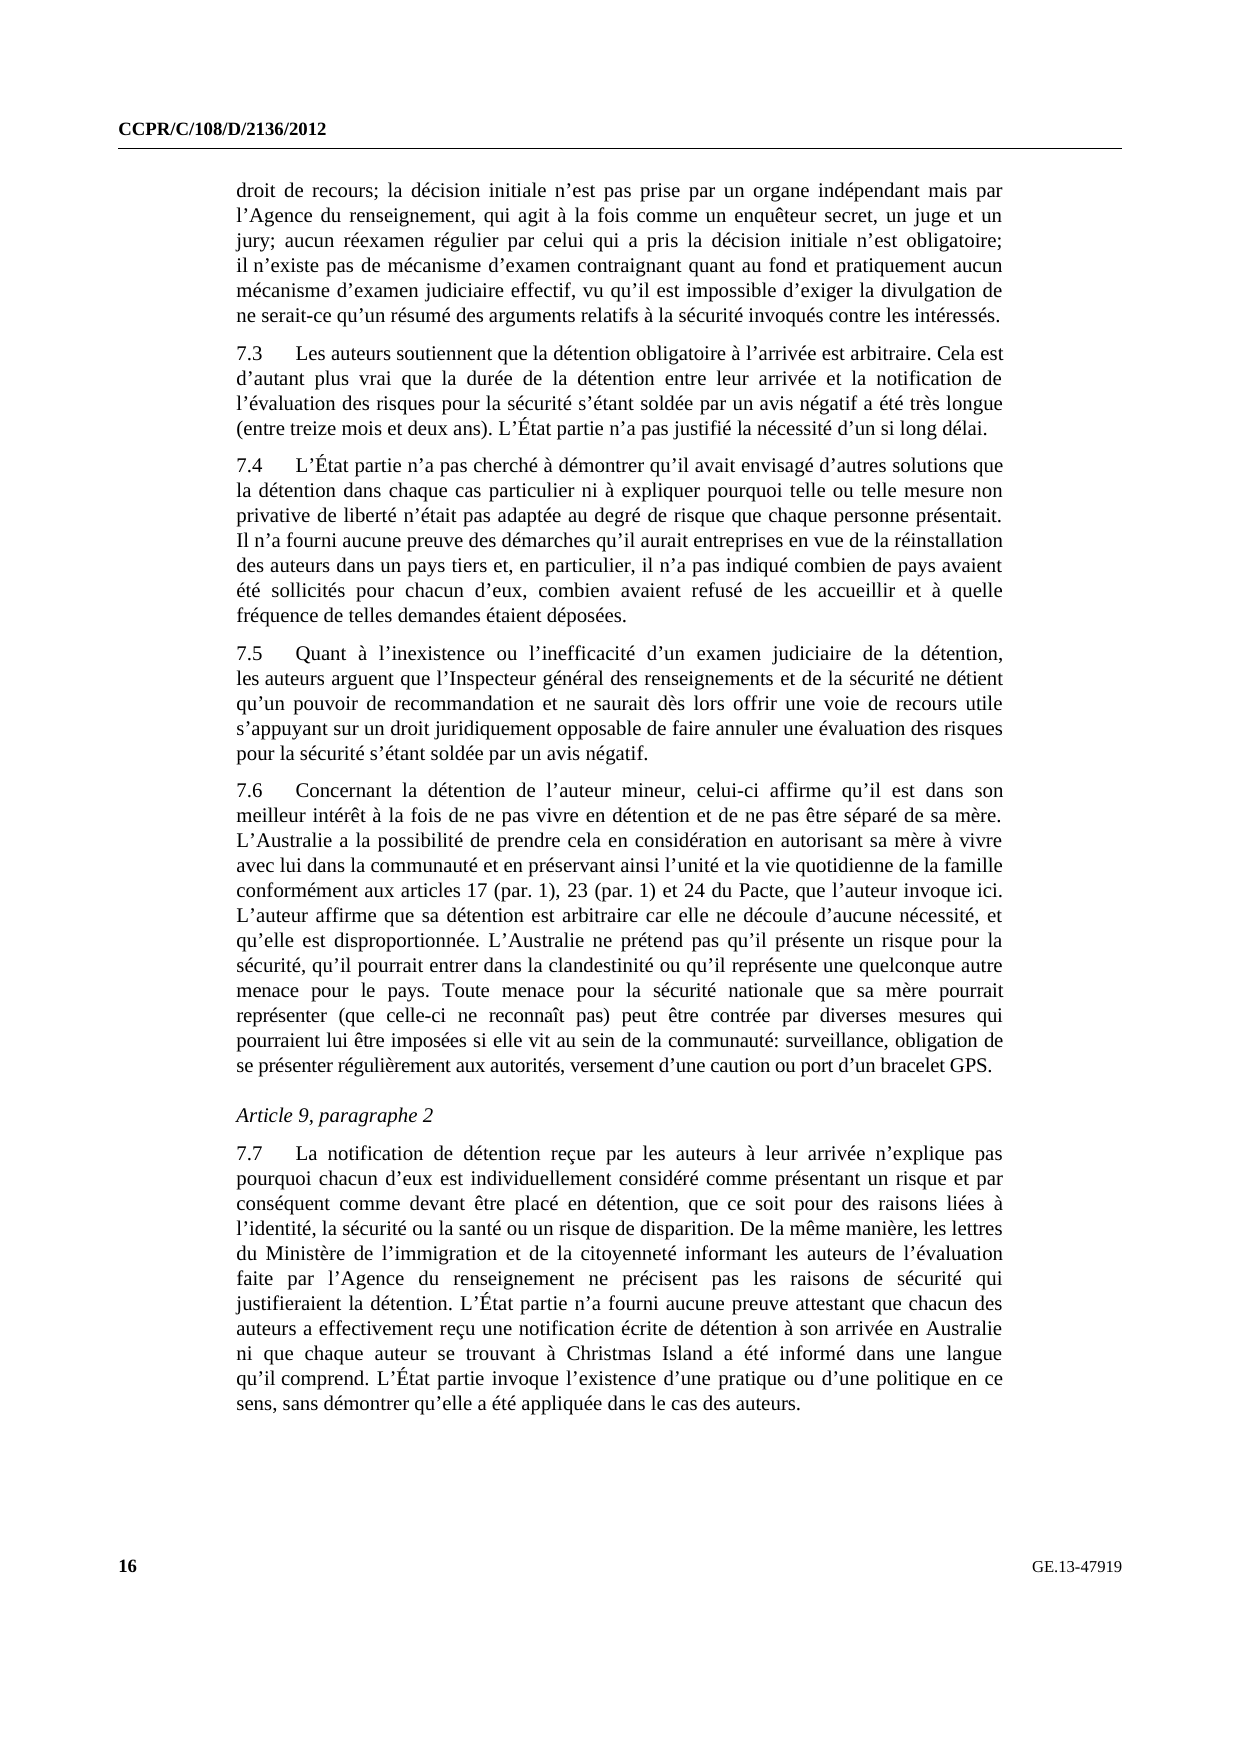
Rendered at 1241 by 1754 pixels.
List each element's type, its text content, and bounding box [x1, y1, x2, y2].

text 7.4 L’État partie n’a pas cherché à démontrer qu’il avait envisagé d’autres solutions que la détention dans chaque cas particulier ni à expliquer pourquoi telle ou telle mesure non privative de liberté n’était pas adaptée au degré de risque que chaque personne présentait. Il n’a fourni aucune preuve des démarches qu’il aurait entreprises en vue de la réinstallation des auteurs dans un pays tiers et, en particulier, il n’a pas indiqué combien de pays avaient été sollicités pour chacun d’eux, combien avaient refusé de les accueillir et à quelle fréquence de telles demandes étaient déposées. [236, 452, 1004, 627]
text 7.3 Les auteurs soutiennent que la détention obligatoire à l’arrivée est arbitraire. Cela est d’autant plus vrai que la durée de la détention entre leur arrivée et la notification de l’évaluation des risques pour la sécurité s’étant soldée par un avis négatif a été très longue (entre treize mois et deux ans). L’État partie n’a pas justifié la nécessité d’un si long délai. [236, 340, 1004, 440]
text 7.5 Quant à l’inexistence ou l’inefficacité d’un examen judiciaire de la détention, les auteurs arguent que l’Inspecteur général des renseignements et de la sécurité ne détient qu’un pouvoir de recommandation et ne saurait dès lors offrir une voie de recours utile s’appuyant sur un droit juridiquement opposable de faire annuler une évaluation des risques pour la sécurité s’étant soldée par un avis négatif. [236, 640, 1004, 765]
text Article 9, paragraphe 2 [118, 1102, 1004, 1127]
text 7.6 Concernant la détention de l’auteur mineur, celui-ci affirme qu’il est dans son meilleur intérêt à la fois de ne pas vivre en détention et de ne pas être séparé de sa mère. L’Australie a la possibilité de prendre cela en considération en autorisant sa mère à vivre avec lui dans la communauté et en préservant ainsi l’unité et la vie quotidienne de la famille conformément aux articles 17 (par. 1), 23 (par. 1) et 24 du Pacte, que l’auteur invoque ici. L’auteur affirme que sa détention est arbitraire car elle ne découle d’aucune nécessité, et qu’elle est disproportionnée. L’Australie ne prétend pas qu’il présente un risque pour la sécurité, qu’il pourrait entrer dans la clandestinité ou qu’il représente une quelconque autre menace pour le pays. Toute menace pour la sécurité nationale que sa mère pourrait représenter (que celle-ci ne reconnaît pas) peut être contrée par diverses mesures qui pourraient lui être imposées si elle vit au sein de la communauté: surveillance, obligation de se présenter régulièrement aux autorités, versement d’une caution ou port d’un bracelet GPS. [236, 777, 1004, 1077]
text 7.7 La notification de détention reçue par les auteurs à leur arrivée n’explique pas pourquoi chacun d’eux est individuellement considéré comme présentant un risque et par conséquent comme devant être placé en détention, que ce soit pour des raisons liées à l’identité, la sécurité ou la santé ou un risque de disparition. De la même manière, les lettres du Ministère de l’immigration et de la citoyenneté informant les auteurs de l’évaluation faite par l’Agence du renseignement ne précisent pas les raisons de sécurité qui justifieraient la détention. L’État partie n’a fourni aucune preuve attestant que chacun des auteurs a effectivement reçu une notification écrite de détention à son arrivée en Australie ni que chaque auteur se trouvant à Christmas Island a été informé dans une langue qu’il comprend. L’État partie invoque l’existence d’une pratique ou d’une politique en ce sens, sans démontrer qu’elle a été appliquée dans le cas des auteurs. [236, 1140, 1004, 1415]
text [236, 177, 1004, 327]
